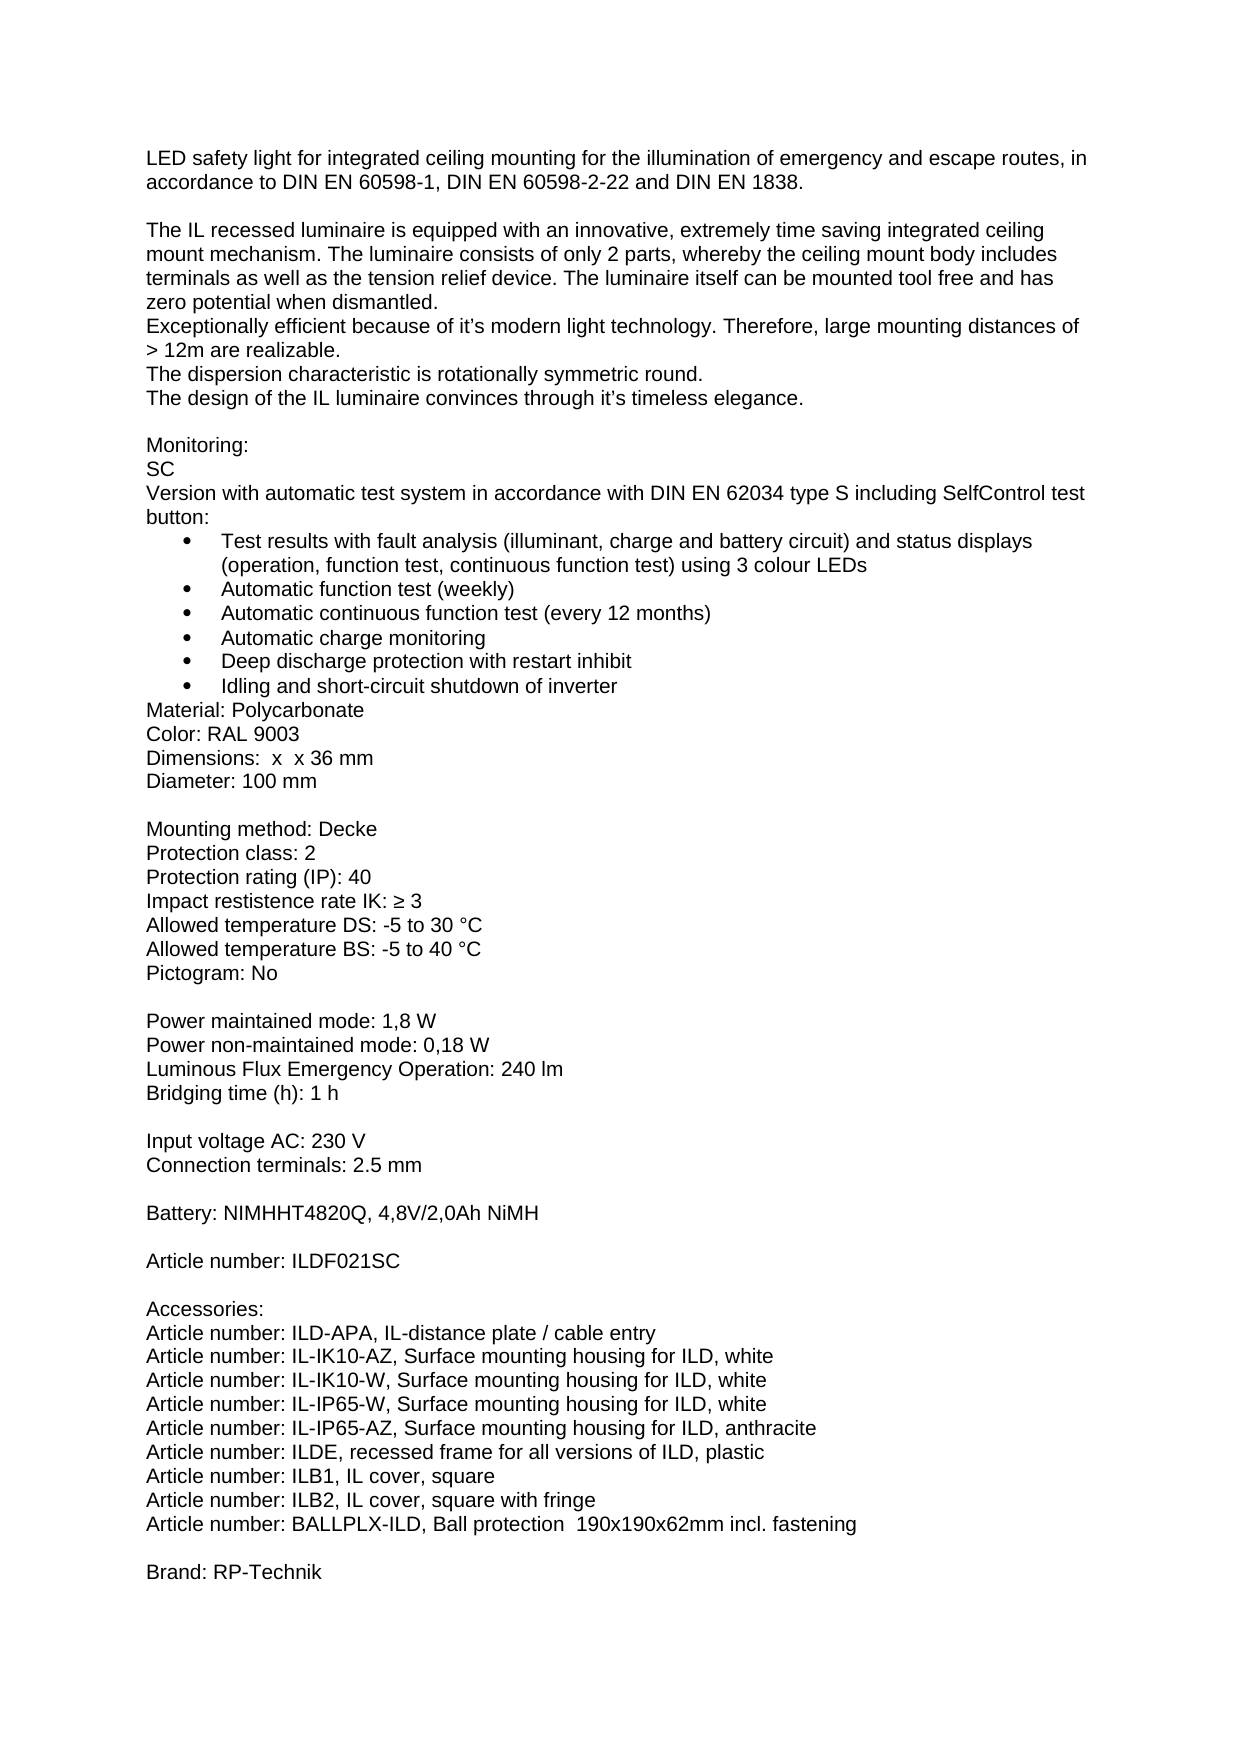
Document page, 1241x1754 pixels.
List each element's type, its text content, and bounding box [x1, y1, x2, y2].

text Power non-maintained mode: 0,18 W [146, 1033, 1094, 1057]
text Color: RAL 9003 [146, 721, 1094, 745]
text Allowed temperature BS: -5 to 40 °C [146, 937, 1094, 961]
list Test results with fault analysis (illuminant, charge and battery circuit) and status displays (operation, function test, continuous function test) using 3 colour LEDs [183, 529, 1094, 577]
text Accessories: [146, 1296, 1094, 1320]
text Allowed temperature DS: -5 to 30 °C [146, 913, 1094, 937]
text Article number: IL-IK10-AZ, Surface mounting housing for ILD, white [146, 1344, 1094, 1368]
text Article number: IL-IP65-W, Surface mounting housing for ILD, white [146, 1392, 1094, 1416]
text Dimensions: x x 36 mm [146, 745, 1094, 769]
text Input voltage AC: 230 V [146, 1129, 1094, 1153]
text Material: Polycarbonate [146, 697, 1094, 721]
text Article number: IL-IP65-AZ, Surface mounting housing for ILD, anthracite [146, 1416, 1094, 1440]
text Article number: ILDF021SC [146, 1248, 1094, 1272]
text Connection terminals: 2.5 mm [146, 1153, 1094, 1177]
list Deep discharge protection with restart inhibit [183, 649, 1094, 673]
text Version with automatic test system in accordance with DIN EN 62034 type S including SelfControl test button: [146, 481, 1094, 529]
text LED safety light for integrated ceiling mounting for the illumination of emergency and escape routes, in accordance to DIN EN 60598-1, DIN EN 60598-2-22 and DIN EN 1838. The IL recessed luminaire is equipped with an innovative, extremely time saving integrated ceiling mount mechanism. The luminaire consists of only 2 parts, whereby the ceiling mount body includes terminals as well as the tension relief device. The luminaire itself can be mounted tool free and has zero potential when dismantled.Exceptionally efficient because of it’s modern light technology. Therefore, large mounting distances of > 12m are realizable. The dispersion characteristic is rotationally symmetric round. The design of the IL luminaire convinces through it’s timeless elegance. [146, 146, 1094, 409]
text Article number: IL-IK10-W, Surface mounting housing for ILD, white [146, 1368, 1094, 1392]
text Protection class: 2 [146, 841, 1094, 865]
text Luminous Flux Emergency Operation: 240 lm [146, 1057, 1094, 1081]
text Diameter: 100 mm [146, 769, 1094, 793]
list Idling and short-circuit shutdown of inverter [183, 673, 1094, 697]
text Article number: ILB2, IL cover, square with fringe [146, 1488, 1094, 1512]
text SC [146, 457, 1094, 481]
text Protection rating (IP): 40 [146, 865, 1094, 889]
text Impact restistence rate IK: ≥ 3 [146, 889, 1094, 913]
text Power maintained mode: 1,8 W [146, 1009, 1094, 1033]
text Monitoring: [146, 433, 1094, 457]
list Automatic continuous function test (every 12 months) [183, 601, 1094, 625]
text Battery: NIMHHT4820Q, 4,8V/2,0Ah NiMH [146, 1201, 1094, 1224]
text Pictogram: No [146, 961, 1094, 985]
text Mounting method: Decke [146, 817, 1094, 841]
text Article number: ILD-APA, IL-distance plate / cable entry [146, 1320, 1094, 1344]
text Bridging time (h): 1 h [146, 1081, 1094, 1105]
text Article number: BALLPLX-ILD, Ball protection 190x190x62mm incl. fastening [146, 1512, 1094, 1536]
text Article number: ILB1, IL cover, square [146, 1464, 1094, 1488]
text Brand: RP-Technik [146, 1560, 1094, 1584]
text Article number: ILDE, recessed frame for all versions of ILD, plastic [146, 1440, 1094, 1464]
list Automatic charge monitoring [183, 625, 1094, 649]
list Automatic function test (weekly) [183, 577, 1094, 601]
